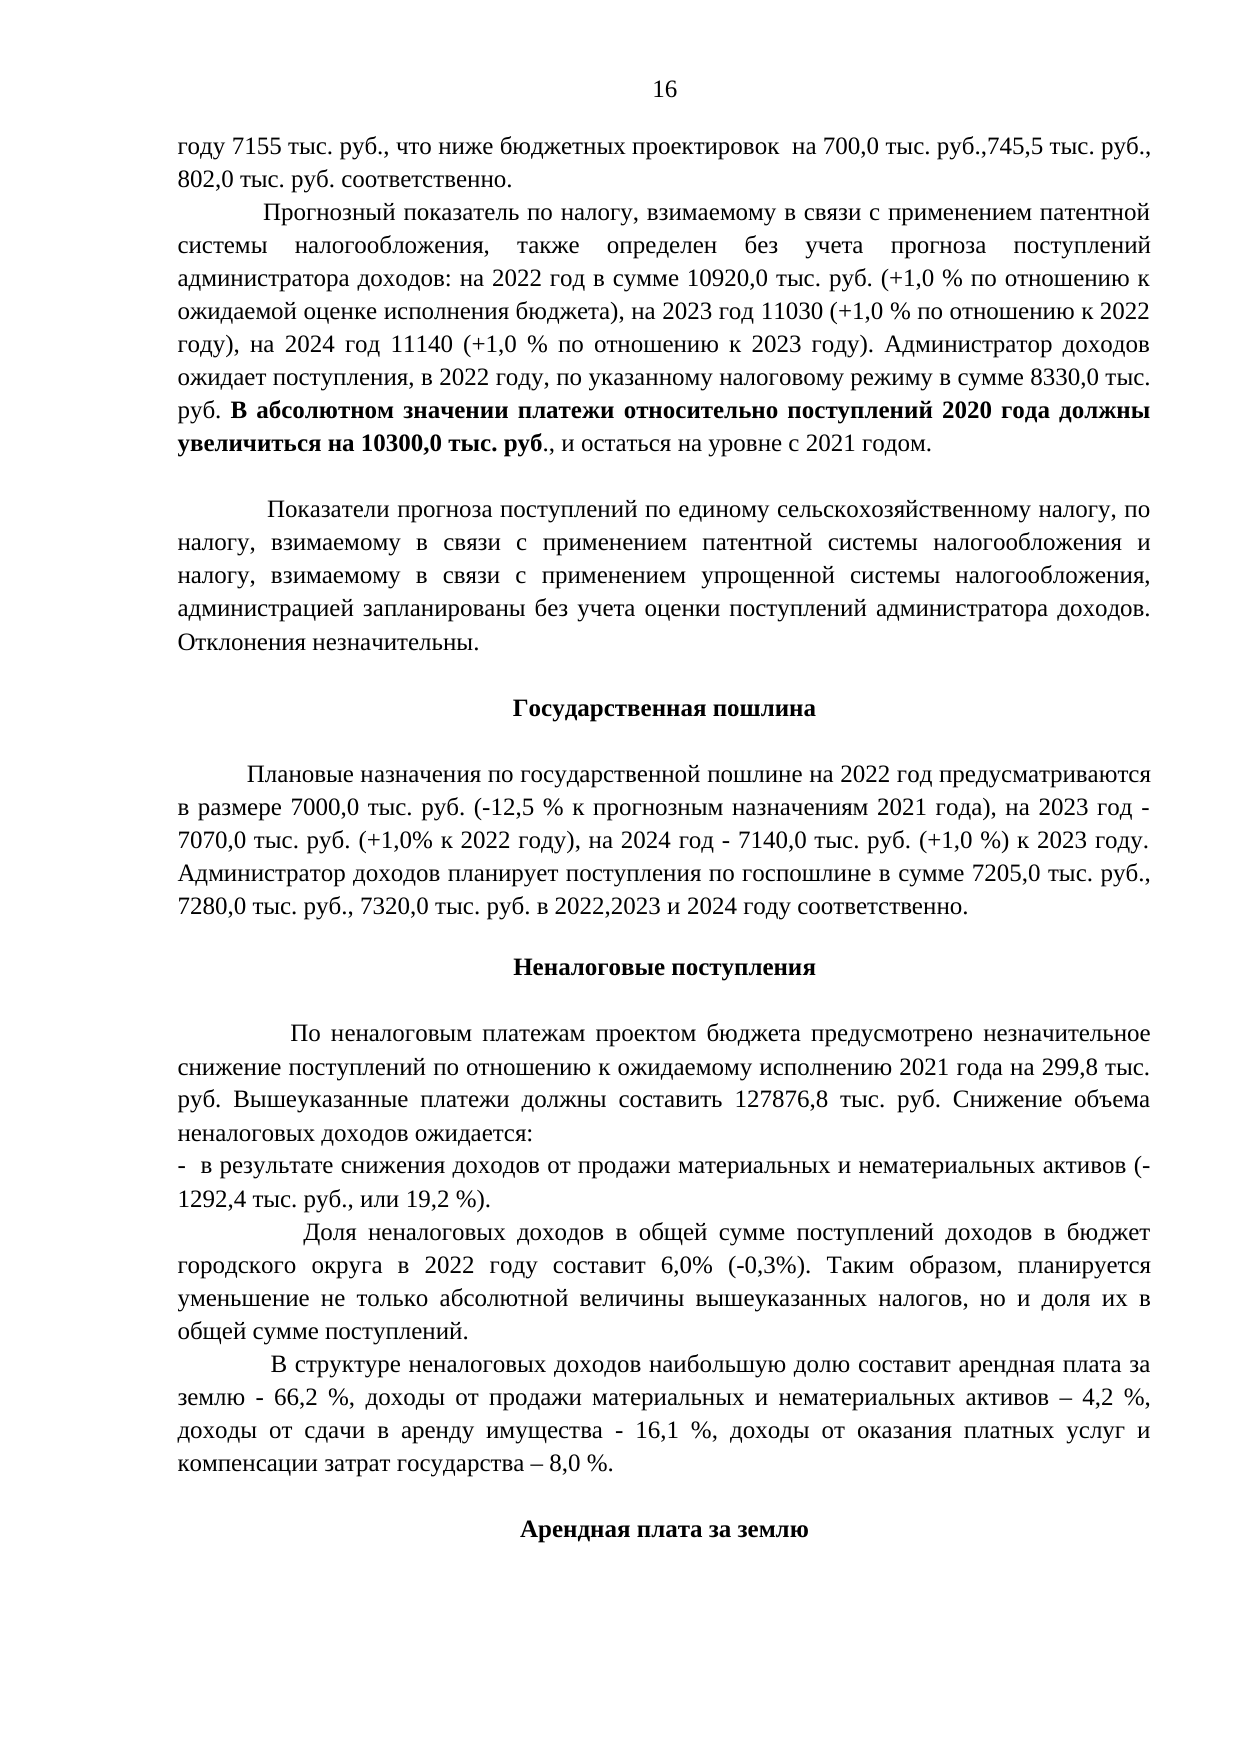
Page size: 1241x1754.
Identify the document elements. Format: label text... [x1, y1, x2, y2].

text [177, 131, 1152, 193]
text Показатели прогноза поступлений по единому сельскохозяйственному налогу, по налогу, взимаемому в связи с применением патентной системы налогообложения и налогу, взимаемому в связи с применением упрощенной системы налогообложения, администрацией запланированы без учета оценки поступлений администратора доходов. Отклонения незначительны. [177, 494, 1152, 655]
text По неналоговым платежам проектом бюджета предусмотрено незначительное снижение поступлений по отношению к ожидаемому исполнению 2021 года на 299,8 тыс. руб. Вышеуказанные платежи должны составить 127876,8 тыс. руб. Снижение объема неналоговых доходов ожидается: [177, 1018, 1152, 1146]
text Государственная пошлина [177, 693, 1152, 721]
text Неналоговые поступления [177, 952, 1152, 981]
text Доля неналоговых доходов в общей сумме поступлений доходов в бюджет городского округа в 2022 году составит 6,0% (-0,3%). Таким образом, планируется уменьшение не только абсолютной величины вышеуказанных налогов, но и доля их в общей сумме поступлений. [177, 1217, 1152, 1344]
text Прогнозный показатель по налогу, взимаемому в связи с применением патентной системы налогообложения, также определен без учета прогноза поступлений администратора доходов: на 2022 год в сумме 10920,0 тыс. руб. (+1,0 % по отношению к ожидаемой оценке исполнения бюджета), на 2023 год 11030 (+1,0 % по отношению к 2022 году), на 2024 год 11140 (+1,0 % по отношению к 2023 году). Администратор доходов ожидает поступления, в 2022 году, по указанному налоговому режиму в сумме 8330,0 тыс. руб. В абсолютном значении платежи относительно поступлений 2020 года должны увеличиться на 10300,0 тыс. руб., и остаться на уровне с 2021 годом. [177, 197, 1152, 457]
text Плановые назначения по государственной пошлине на 2022 год предусматриваются в размере 7000,0 тыс. руб. (-12,5 % к прогнозным назначениям 2021 года), на 2023 год - 7070,0 тыс. руб. (+1,0% к 2022 году), на 2024 год - 7140,0 тыс. руб. (+1,0 %) к 2023 году. Администратор доходов планирует поступления по госпошлине в сумме 7205,0 тыс. руб., 7280,0 тыс. руб., 7320,0 тыс. руб. в 2022,2023 и 2024 году соответственно. [177, 759, 1152, 919]
text В структуре неналоговых доходов наибольшую долю составит арендная плата за землю - 66,2 %, доходы от продажи материальных и нематериальных активов – 4,2 %, доходы от сдачи в аренду имущества - 16,1 %, доходы от оказания платных услуг и компенсации затрат государства – 8,0 %. [177, 1349, 1152, 1477]
text - в результате снижения доходов от продажи материальных и нематериальных активов (-1292,4 тыс. руб., или 19,2 %). [177, 1151, 1152, 1212]
text Арендная плата за землю [177, 1514, 1152, 1543]
